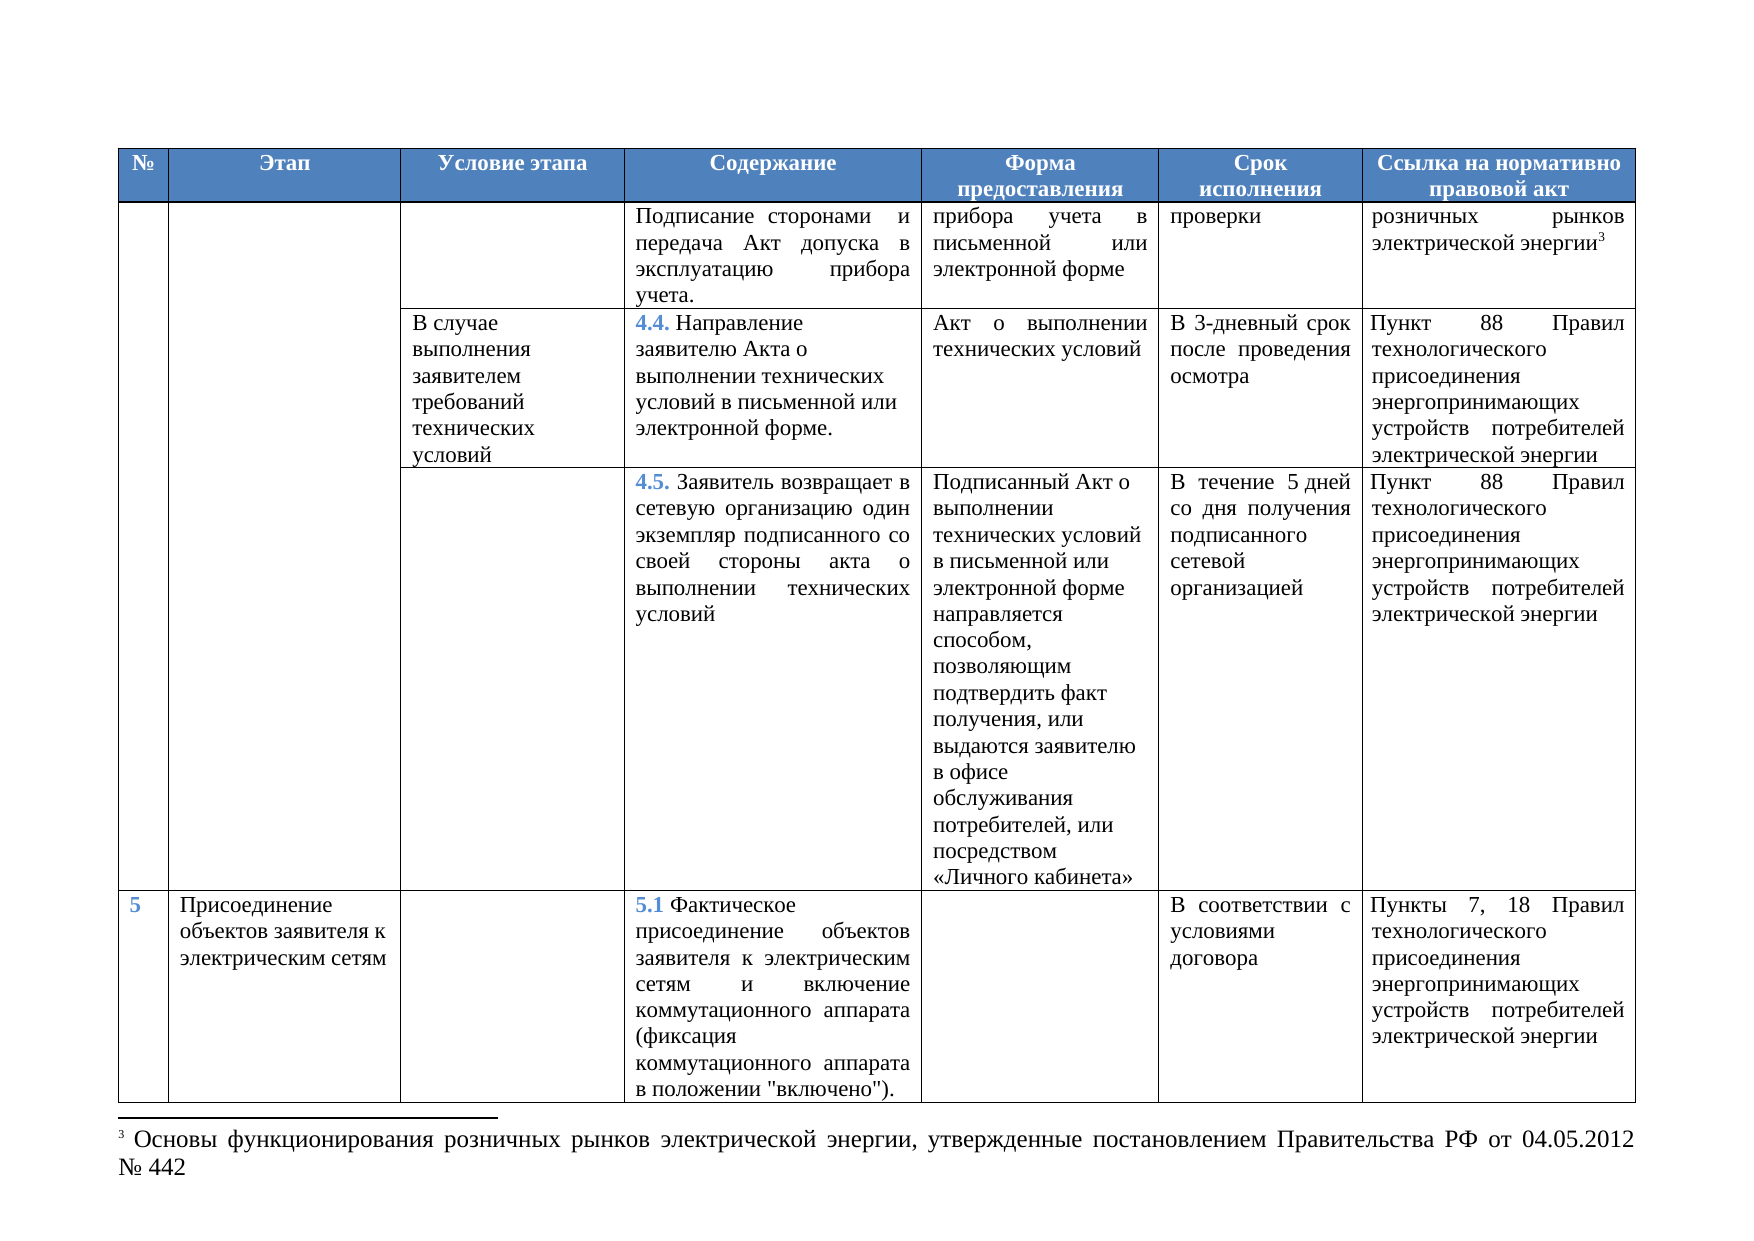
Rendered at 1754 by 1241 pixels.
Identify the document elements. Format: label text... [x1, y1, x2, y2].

table_header № [119, 149, 168, 201]
table_cell Пункты 7, 18 Правил технологического присоединения энергопринимающих устройств потребителей электрической энергии [1363, 891, 1635, 1102]
table_cell [401, 203, 624, 308]
table_cell Акт о выполнении технических условий [922, 309, 1158, 467]
table_header Условие этапа [401, 149, 624, 201]
table_cell Присоединение объектов заявителя к электрическим сетям [169, 891, 400, 1102]
table_cell В день проведения проверки [1159, 203, 1362, 308]
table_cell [1363, 203, 1635, 308]
table_cell В соответствии с условиями договора [1159, 891, 1362, 1102]
table_cell 4.5. Заявитель возвращает в сетевую организацию один экземпляр подписанного со своей стороны акта о выполнении технических условий [625, 468, 921, 890]
table_header Срок исполнения [1159, 149, 1362, 201]
table_cell В течение 5 дней со дня получения подписанного сетевой организацией [1159, 468, 1362, 890]
table_cell Подписанный Акт о выполнении технических условий в письменной или электронной форме направляется способом, позволяющим подтвердить факт получения, или выдаются заявителю в офисе обслуживания потребителей, или посредством «Личного кабинета» [922, 468, 1158, 890]
table_cell В 3-дневный срок после проведения осмотра [1159, 309, 1362, 467]
table_cell [401, 468, 624, 890]
table_cell [401, 891, 624, 1102]
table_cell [625, 203, 921, 308]
table_header Форма предоставления [922, 149, 1158, 201]
table_header Ссылка на нормативно правовой акт [1363, 149, 1635, 201]
table_cell 5.1 Фактическое присоединение объектов заявителя к электрическим сетям и включение коммутационного аппарата (фиксация коммутационного аппарата в положении "включено"). [625, 891, 921, 1102]
table_cell В случае выполнения заявителем требований технических условий [401, 309, 624, 467]
table_header Содержание [625, 149, 921, 201]
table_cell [922, 203, 1158, 308]
table_cell 4.4. Направление заявителю Акта о выполнении технических условий в письменной или электронной форме. [625, 309, 921, 467]
table_cell Пункт 88 Правил технологического присоединения энергопринимающих устройств потребителей электрической энергии [1363, 309, 1635, 467]
table_cell [922, 891, 1158, 1102]
table_header Этап [169, 149, 400, 201]
table_cell Пункт 88 Правил технологического присоединения энергопринимающих устройств потребителей электрической энергии [1363, 468, 1635, 890]
table_cell 5 [119, 891, 168, 1102]
